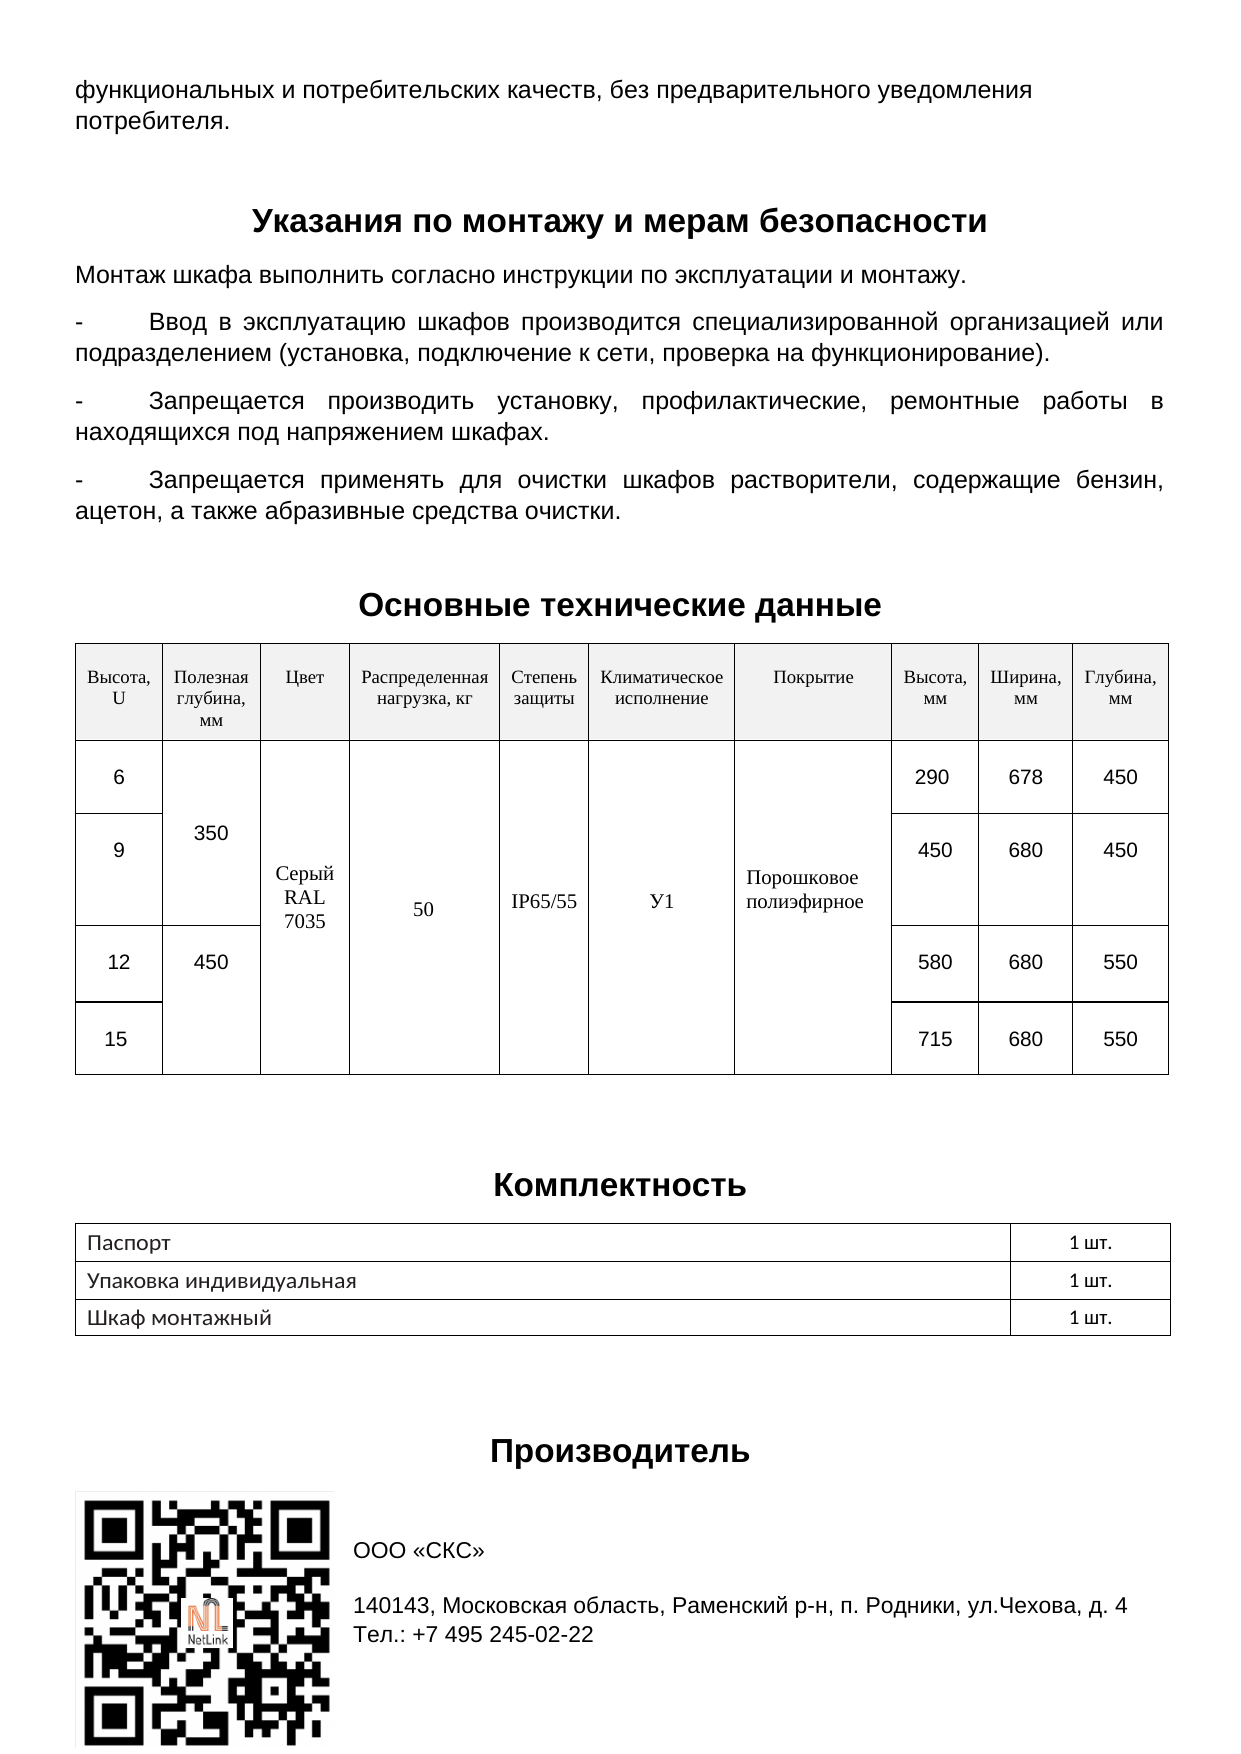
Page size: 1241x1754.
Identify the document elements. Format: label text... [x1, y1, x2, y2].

table_cell Порошковое полиэфирное [735, 741, 891, 1001]
table_cell 550 [1073, 926, 1168, 1001]
text - Запрещается применять для очистки шкафов растворители, содержащие бензин, ацетон, а также абразивные средства очистки. [75, 465, 1165, 524]
table_cell 680 [979, 926, 1072, 1001]
text Комплектность [75, 1123, 1165, 1203]
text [75, 75, 1165, 135]
table_cell 450 [163, 926, 260, 1001]
table_cell 9 [76, 814, 162, 924]
text - Ввод в эксплуатацию шкафов производится специализированной организацией или подразделением (установка, подключение к сети, проверка на функционирование). [75, 307, 1165, 367]
table_cell У1 [589, 741, 734, 1001]
table_cell 580 [892, 926, 978, 1001]
table_cell 290 [892, 741, 978, 812]
table_cell 350 [163, 741, 260, 924]
table_header Полезная глубина, мм [163, 644, 260, 739]
table_cell 680 [979, 814, 1072, 924]
table_cell 50 [350, 741, 499, 1001]
table_cell 12 [76, 926, 162, 1001]
table_cell 450 [1073, 814, 1168, 924]
table_cell IP65/55 [500, 741, 588, 1001]
text Монтаж шкафа выполнить согласно инструкции по эксплуатации и монтажу. [75, 259, 1165, 288]
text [75, 1489, 1165, 1647]
table_header Глубина, мм [1073, 644, 1168, 739]
table_cell Серый RAL 7035 [261, 741, 349, 1001]
table_cell Шкаф монтажный [76, 1300, 1010, 1335]
table_header Высота, U [76, 644, 162, 739]
table_header Цвет [261, 644, 349, 739]
table_cell 715 [892, 1003, 978, 1074]
table_header Ширина, мм [979, 644, 1072, 739]
table_cell 1 шт. [1011, 1300, 1170, 1335]
table_cell 450 [1073, 741, 1168, 812]
text Основные технические данные [75, 543, 1165, 623]
table_header Распределенная нагрузка, кг [350, 644, 499, 739]
table_header Степень защиты [500, 644, 588, 739]
table_cell 1 шт. [1011, 1262, 1170, 1299]
table_header 1 шт. [1011, 1224, 1170, 1261]
table_cell [589, 1001, 734, 1074]
table_cell 550 [1073, 1003, 1168, 1074]
table_header Покрытие [735, 644, 891, 739]
table_cell 680 [979, 1003, 1072, 1074]
table_cell [350, 1001, 499, 1074]
table_cell 450 [892, 814, 978, 924]
table_cell [500, 1001, 588, 1074]
table_header Климатическое исполнение [589, 644, 734, 739]
text Производитель [75, 1431, 1165, 1469]
table_cell 15 [76, 1003, 162, 1074]
table_cell 678 [979, 741, 1072, 812]
table_cell [163, 1001, 260, 1074]
table_cell [261, 1001, 349, 1074]
table_cell Упаковка индивидуальная [76, 1262, 1010, 1299]
table_cell [735, 1001, 891, 1074]
table_cell 6 [76, 741, 162, 812]
text Указания по монтажу и мерам безопасности [75, 201, 1165, 240]
text - Запрещается производить установку, профилактические, ремонтные работы в находящихся под напряжением шкафах. [75, 386, 1165, 446]
table_header Паспорт [76, 1224, 1010, 1261]
table_header Высота, мм [892, 644, 978, 739]
picture [75, 1491, 335, 1748]
